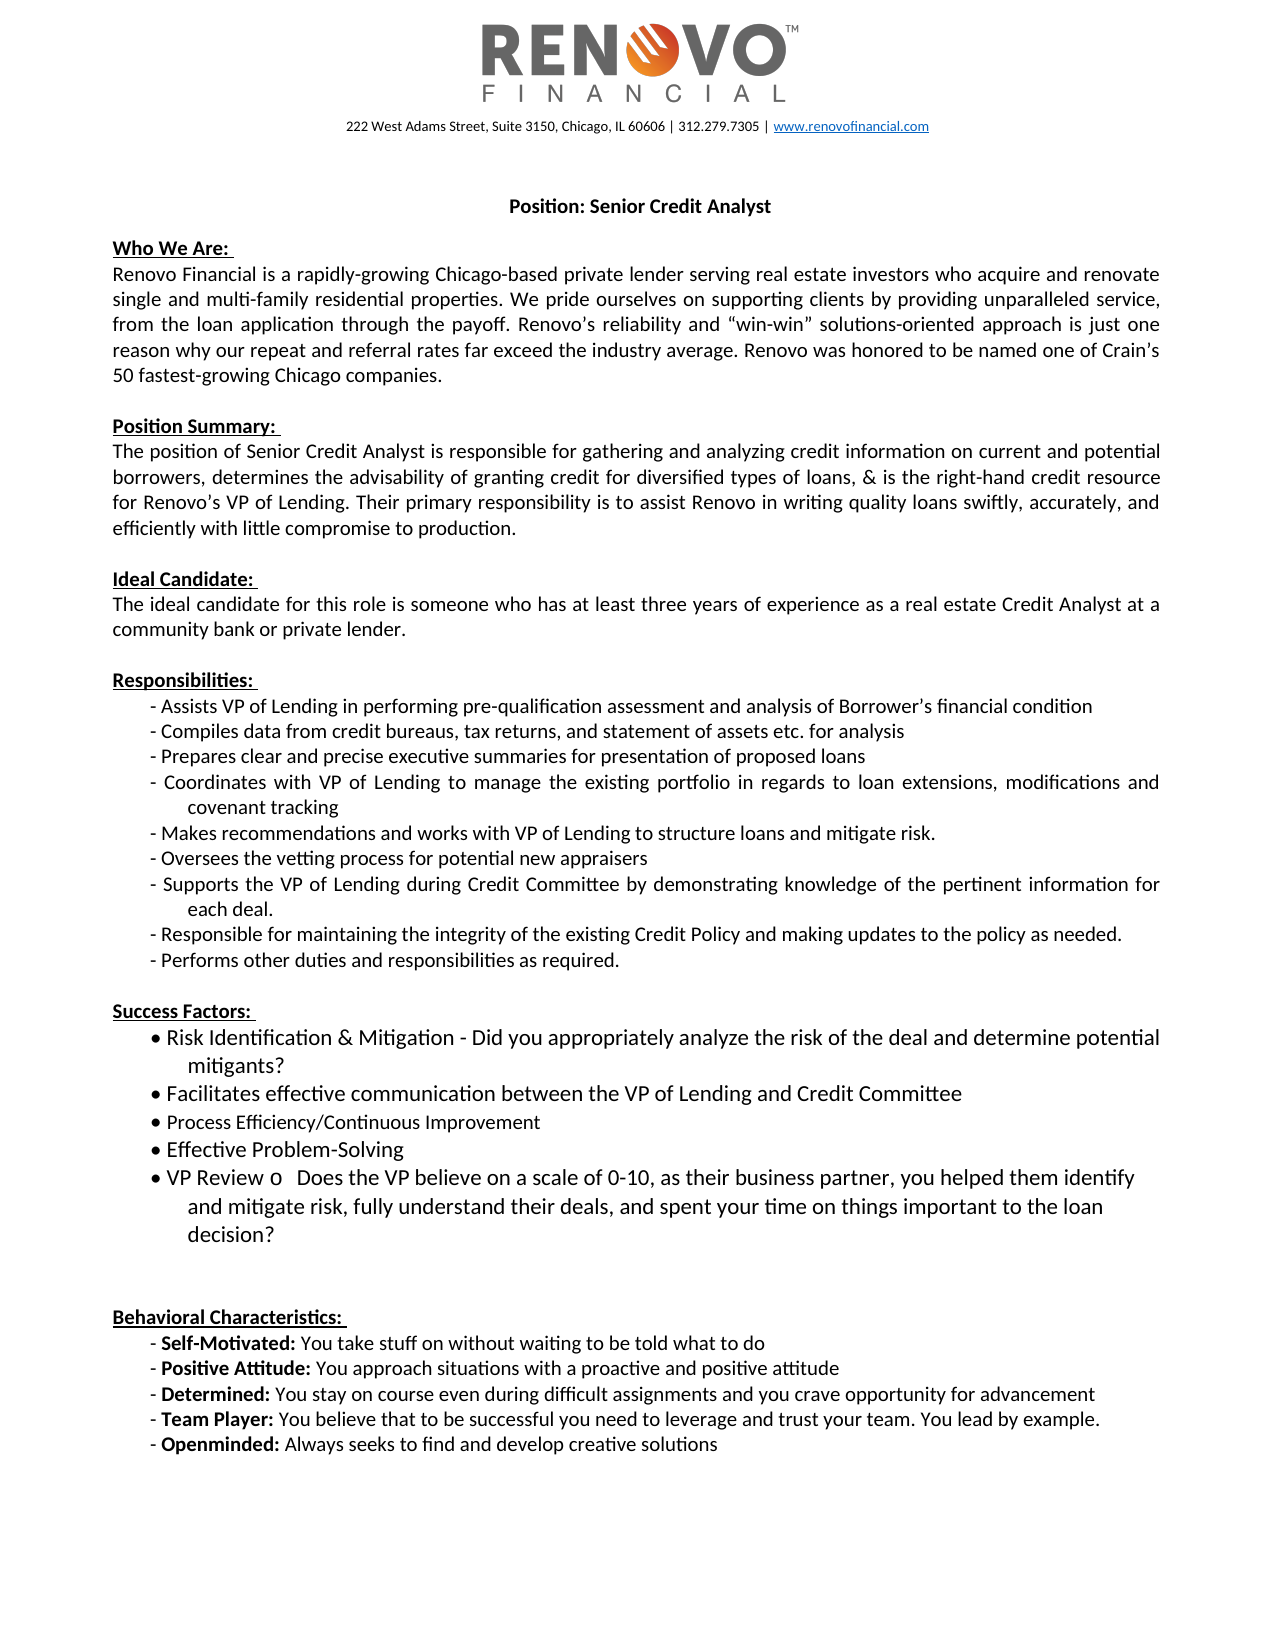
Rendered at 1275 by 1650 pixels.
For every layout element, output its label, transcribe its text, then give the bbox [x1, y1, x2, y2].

text Position Summary: [112, 413, 1162, 439]
text - Compiles data from credit bureaus, tax returns, and statement of assets etc. for analysis [150, 718, 1162, 744]
text - Performs other duties and responsibilities as required. [150, 947, 1162, 972]
text - Makes recommendations and works with VP of Lending to structure loans and mitigate risk. [150, 820, 1162, 845]
text Success Factors: [112, 998, 1162, 1023]
text Position: Senior Credit Analyst [112, 193, 1162, 219]
text - Coordinates with VP of Lending to manage the existing portfolio in regards to loan extensions, modifications and covenant tracking [150, 769, 1162, 820]
text Who We Are: [112, 235, 1162, 261]
text Ideal Candidate: [112, 566, 1162, 591]
text • Effective Problem-Solving [150, 1135, 1162, 1163]
text • VP Review o Does the VP believe on a scale of 0-10, as their business partner, you helped them identify and mitigate risk, fully understand their deals, and spent your time on things important to the loan decision? [150, 1163, 1162, 1248]
text Renovo Financial is a rapidly-growing Chicago-based private lender serving real estate investors who acquire and renovate single and multi-family residential properties. We pride ourselves on supporting clients by providing unparalleled service, from the loan application through the payoff. Renovo’s reliability and “win-win” solutions-oriented approach is just one reason why our repeat and referral rates far exceed the industry average. Renovo was honored to be named one of Crain’s 50 fastest-growing Chicago companies. [112, 261, 1162, 388]
text - Supports the VP of Lending during Credit Committee by demonstrating knowledge of the pertinent information for each deal. [150, 871, 1162, 922]
text Behavioral Characteristics: [112, 1304, 1162, 1330]
picture [473, 18, 802, 117]
text Responsibilities: [112, 667, 1162, 693]
text - Self-Motivated: You take stuff on without waiting to be told what to do [150, 1330, 1162, 1355]
text The position of Senior Credit Analyst is responsible for gathering and analyzing credit information on current and potential borrowers, determines the advisability of granting credit for diversified types of loans, & is the right-hand credit resource for Renovo’s VP of Lending. Their primary responsibility is to assist Renovo in writing quality loans swiftly, accurately, and efficiently with little compromise to production. [112, 439, 1162, 540]
text - Determined: You stay on course even during difficult assignments and you crave opportunity for advancement [150, 1381, 1162, 1406]
text • Process Efficiency/Continuous Improvement [150, 1107, 1162, 1135]
text • Facilitates effective communication between the VP of Lending and Credit Committee [150, 1079, 1162, 1107]
text - Prepares clear and precise executive summaries for presentation of proposed loans [150, 744, 1162, 769]
text - Oversees the vetting process for potential new appraisers [150, 845, 1162, 871]
text - Assists VP of Lending in performing pre-qualification assessment and analysis of Borrower’s financial condition [150, 693, 1162, 718]
text The ideal candidate for this role is someone who has at least three years of experience as a real estate Credit Analyst at a community bank or private lender. [112, 591, 1162, 642]
text - Positive Attitude: You approach situations with a proactive and positive attitude [150, 1355, 1162, 1381]
text • Risk Identification & Mitigation - Did you appropriately analyze the risk of the deal and determine potential mitigants? [150, 1023, 1162, 1079]
text - Openminded: Always seeks to find and develop creative solutions [150, 1432, 1162, 1457]
text - Team Player: You believe that to be successful you need to leverage and trust your team. You lead by example. [150, 1406, 1162, 1432]
text - Responsible for maintaining the integrity of the existing Credit Policy and making updates to the policy as needed. [150, 922, 1162, 947]
